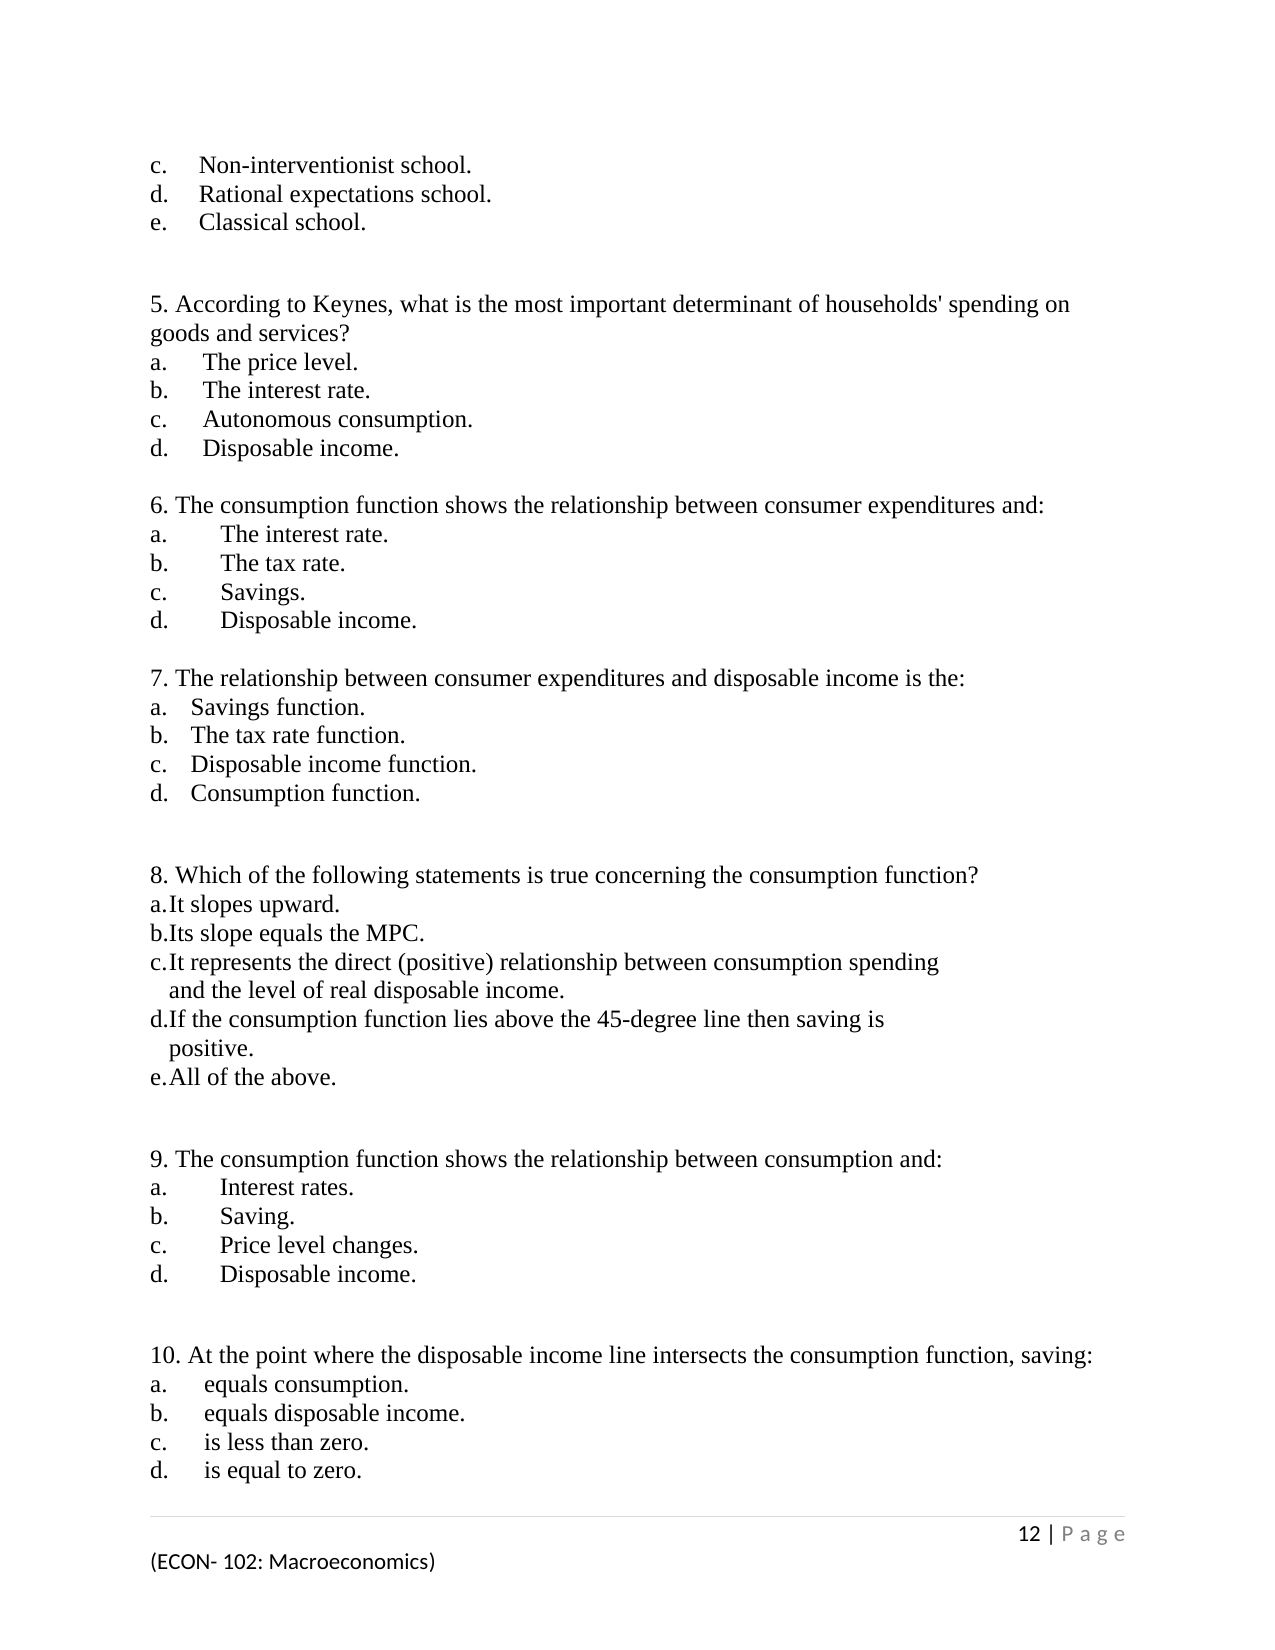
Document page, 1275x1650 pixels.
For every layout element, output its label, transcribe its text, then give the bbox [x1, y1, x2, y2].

table_cell Disposable income. [220, 1259, 959, 1287]
table_cell b. [150, 721, 190, 749]
table_cell d. [150, 606, 220, 663]
text 5. According to Keynes, what is the most important determinant of households' spending on goods and services? [150, 289, 1125, 347]
table_cell c. [150, 577, 220, 606]
table_cell e. [150, 1062, 169, 1091]
table_cell b. [150, 548, 220, 577]
table_cell b. [150, 918, 169, 947]
table_cell It represents the direct (positive) relationship between consumption spending and the level of real disposable income. [169, 947, 959, 1004]
text 9. The consumption function shows the relationship between consumption and: [150, 1144, 1125, 1172]
text 8. Which of the following statements is true concerning the consumption function? [150, 861, 1125, 889]
table_cell c. [150, 404, 202, 433]
table_cell c. [150, 150, 198, 179]
table_cell is equal to zero. [204, 1455, 959, 1484]
table_header Savings function. [190, 692, 959, 721]
table_header It slopes upward. [169, 889, 959, 918]
table_header a. [150, 1369, 204, 1398]
table_header equals consumption. [204, 1369, 959, 1398]
text 10. At the point where the disposable income line intersects the consumption function, saving: [150, 1340, 1125, 1369]
table_cell d. [150, 433, 202, 462]
table_cell d. [150, 1259, 219, 1287]
table_cell c. [150, 947, 169, 1004]
table_cell Disposable income function. [190, 749, 959, 778]
text 7. The relationship between consumer expenditures and disposable income is the: [150, 663, 1125, 692]
table_cell Disposable income. [202, 433, 959, 462]
text 6. The consumption function shows the relationship between consumer expenditures and: [150, 491, 1125, 519]
table_cell The interest rate. [202, 376, 959, 404]
table_header a. [150, 692, 190, 721]
table_header Interest rates. [220, 1173, 959, 1201]
table_cell All of the above. [169, 1062, 959, 1091]
table_header a. [150, 889, 169, 918]
table_cell Consumption function. [190, 778, 959, 807]
table_header a. [150, 519, 220, 548]
table_header a. [150, 347, 202, 376]
table_cell d. [150, 1455, 204, 1484]
table_cell d. [150, 1004, 169, 1062]
table_cell is less than zero. [204, 1427, 959, 1455]
table_header The interest rate. [220, 519, 959, 548]
table_cell c. [150, 749, 190, 778]
table_cell b. [150, 376, 202, 404]
table_cell Non-interventionist school. [199, 150, 959, 179]
table_cell Classical school. [199, 208, 959, 236]
table_cell Price level changes. [220, 1230, 959, 1259]
table_cell Saving. [220, 1201, 959, 1230]
table_cell c. [150, 1230, 219, 1259]
table_cell b. [150, 1201, 219, 1230]
table_cell Savings. [220, 577, 959, 606]
table_header The price level. [202, 347, 959, 376]
table_cell If the consumption function lies above the 45-degree line then saving is positive. [169, 1004, 959, 1062]
table_cell Its slope equals the MPC. [169, 918, 959, 947]
table_cell c. [150, 1427, 204, 1455]
table_cell The tax rate function. [190, 721, 959, 749]
table_cell Disposable income. [220, 606, 959, 663]
table_cell Rational expectations school. [199, 179, 959, 207]
table_cell The tax rate. [220, 548, 959, 577]
table_cell equals disposable income. [204, 1398, 959, 1427]
table_cell e. [150, 208, 198, 236]
table_cell b. [150, 1398, 204, 1427]
table_cell d. [150, 179, 198, 207]
table_cell Autonomous consumption. [202, 404, 959, 433]
table_header a. [150, 1173, 219, 1201]
table_cell d. [150, 778, 190, 807]
